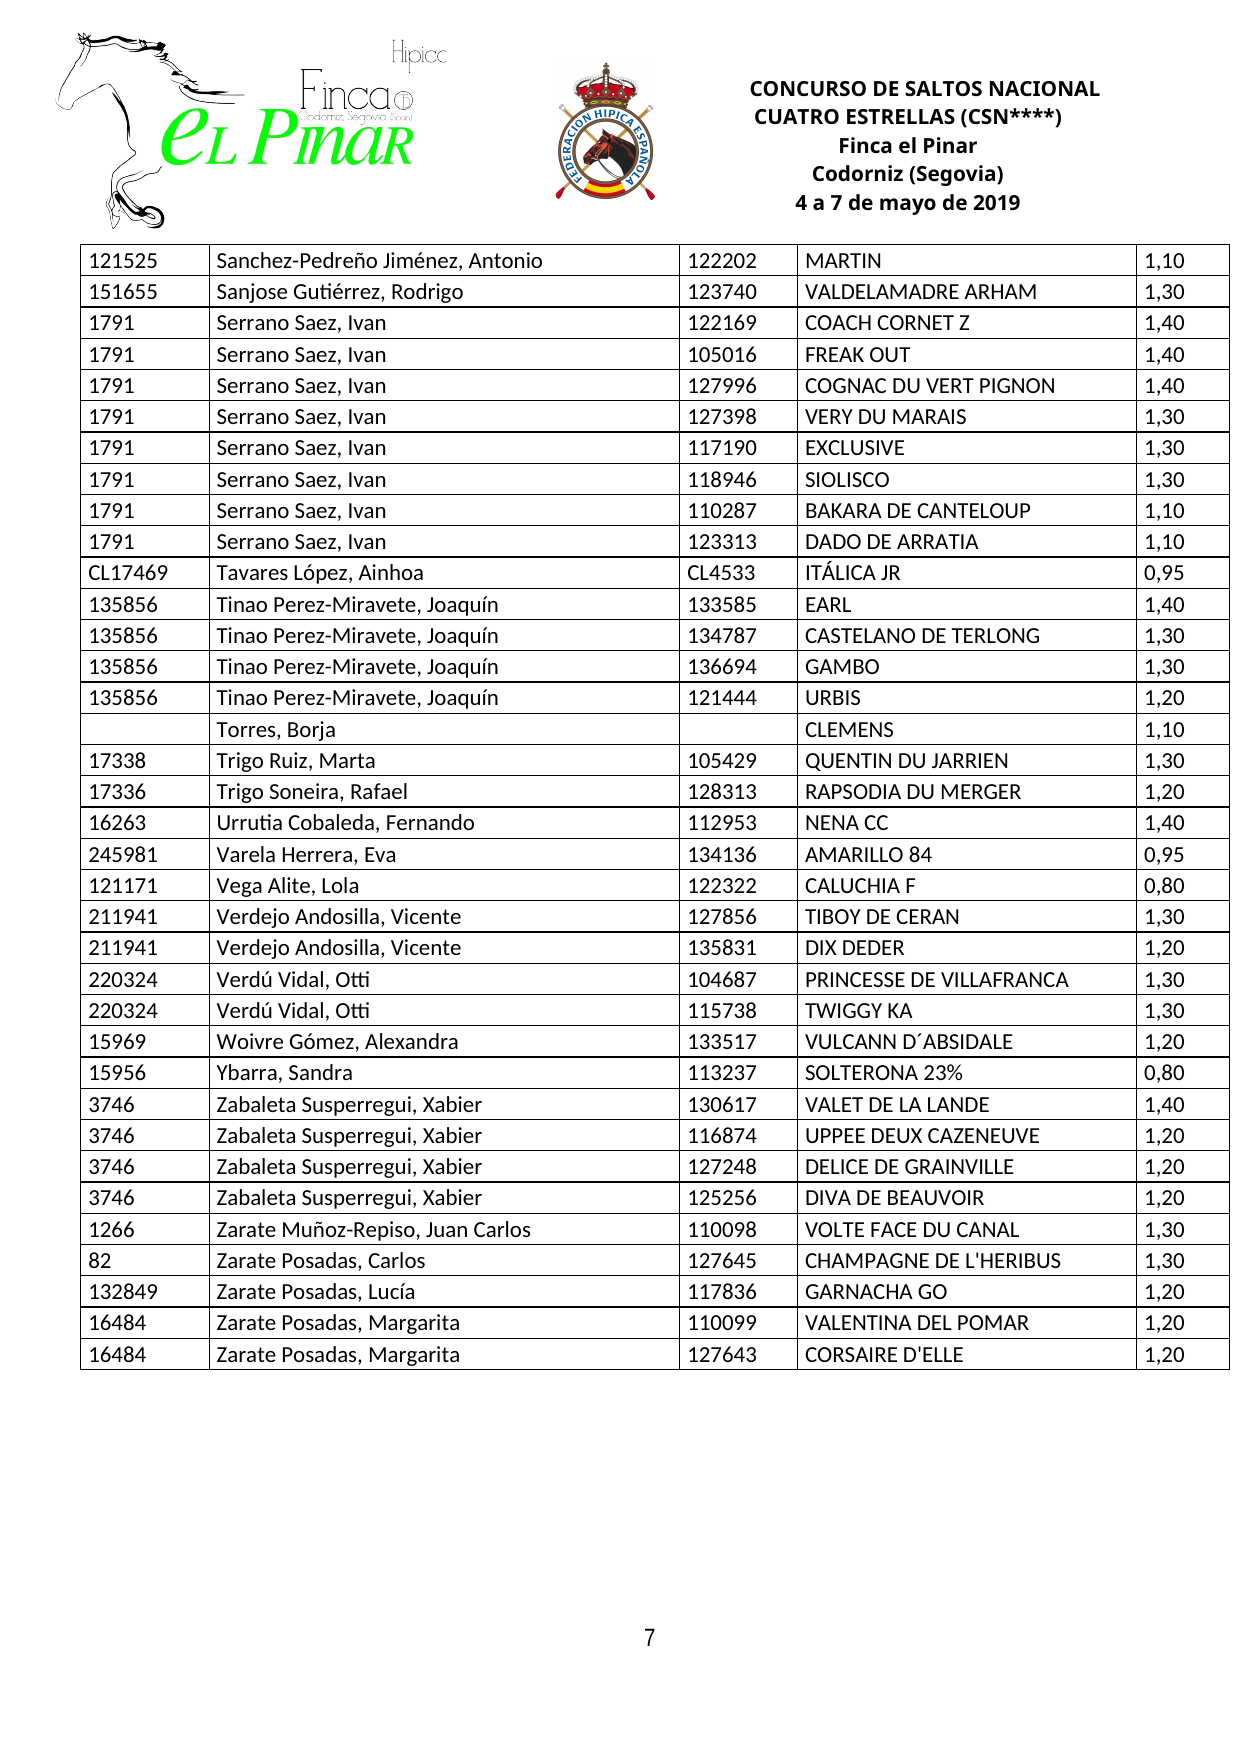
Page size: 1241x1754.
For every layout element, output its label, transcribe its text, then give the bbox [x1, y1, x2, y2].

table_cell 3746 [81, 1120, 209, 1150]
table_cell 122322 [680, 870, 797, 900]
table_cell 135856 [81, 620, 209, 650]
table_cell 211941 [81, 901, 209, 931]
table_cell 127996 [680, 370, 797, 400]
table_cell 135856 [81, 651, 209, 681]
table_cell 130617 [680, 1089, 797, 1119]
table_cell 125256 [680, 1183, 797, 1213]
table_cell 1791 [81, 370, 209, 400]
table_cell CORSAIRE D'ELLE [798, 1339, 1136, 1369]
table_cell 127856 [680, 901, 797, 931]
table_cell 1,20 [1137, 1026, 1229, 1056]
table_cell CL4533 [680, 558, 797, 588]
table_cell 1,30 [1137, 464, 1229, 494]
table_cell UPPEE DEUX CAZENEUVE [798, 1120, 1136, 1150]
table_cell 134136 [680, 839, 797, 869]
table_cell Serrano Saez, Ivan [210, 308, 679, 338]
table_cell 1791 [81, 339, 209, 369]
table_cell 1,20 [1137, 1183, 1229, 1213]
table_cell 1,40 [1137, 808, 1229, 838]
table_cell CLEMENS [798, 714, 1136, 744]
table_cell 133517 [680, 1026, 797, 1056]
picture [555, 56, 655, 200]
table_cell 16484 [81, 1308, 209, 1338]
table_cell 1791 [81, 401, 209, 431]
table_cell 17336 [81, 776, 209, 806]
table_cell 1791 [81, 433, 209, 463]
table_cell 15969 [81, 1026, 209, 1056]
table_cell Zabaleta Susperregui, Xabier [210, 1089, 679, 1119]
table_cell Zabaleta Susperregui, Xabier [210, 1120, 679, 1150]
table_cell 115738 [680, 995, 797, 1025]
table_cell VALENTINA DEL POMAR [798, 1308, 1136, 1338]
table_cell COGNAC DU VERT PIGNON [798, 370, 1136, 400]
picture [55, 25, 447, 235]
table_cell Serrano Saez, Ivan [210, 495, 679, 525]
table_cell 1,20 [1137, 1276, 1229, 1306]
table_cell DELICE DE GRAINVILLE [798, 1151, 1136, 1181]
table_cell 1,30 [1137, 1245, 1229, 1275]
table_cell 82 [81, 1245, 209, 1275]
table_cell Verdejo Andosilla, Vicente [210, 901, 679, 931]
table_cell 151655 [81, 276, 209, 306]
table_cell Zarate Posadas, Carlos [210, 1245, 679, 1275]
table_cell Serrano Saez, Ivan [210, 401, 679, 431]
table_cell 127398 [680, 401, 797, 431]
table_cell 1,30 [1137, 745, 1229, 775]
table_cell DIVA DE BEAUVOIR [798, 1183, 1136, 1213]
table_cell 110099 [680, 1308, 797, 1338]
table_cell 0,80 [1137, 1058, 1229, 1088]
table_cell COACH CORNET Z [798, 308, 1136, 338]
table_cell 1,30 [1137, 276, 1229, 306]
table_cell 1791 [81, 308, 209, 338]
table_cell 110098 [680, 1214, 797, 1244]
table_cell Sanjose Gutiérrez, Rodrigo [210, 276, 679, 306]
table_cell VERY DU MARAIS [798, 401, 1136, 431]
table_cell 1,10 [1137, 495, 1229, 525]
table_cell CASTELANO DE TERLONG [798, 620, 1136, 650]
table_cell 112953 [680, 808, 797, 838]
table_cell 220324 [81, 995, 209, 1025]
table_cell 121171 [81, 870, 209, 900]
table_cell 134787 [680, 620, 797, 650]
table_cell 1,40 [1137, 339, 1229, 369]
table_cell 1,30 [1137, 1214, 1229, 1244]
table_cell 127248 [680, 1151, 797, 1181]
table_cell Tinao Perez-Miravete, Joaquín [210, 589, 679, 619]
table_cell 127643 [680, 1339, 797, 1369]
table_cell Sanchez-Pedreño Jiménez, Antonio [210, 245, 679, 275]
table_cell AMARILLO 84 [798, 839, 1136, 869]
table_cell 1,20 [1137, 776, 1229, 806]
table_cell 1,10 [1137, 526, 1229, 556]
table_cell Tinao Perez-Miravete, Joaquín [210, 683, 679, 713]
table_cell BAKARA DE CANTELOUP [798, 495, 1136, 525]
table_cell GAMBO [798, 651, 1136, 681]
table_cell Ybarra, Sandra [210, 1058, 679, 1088]
table_cell Serrano Saez, Ivan [210, 339, 679, 369]
table_cell 1,20 [1137, 1120, 1229, 1150]
table_cell Zarate Posadas, Lucía [210, 1276, 679, 1306]
table_cell 16263 [81, 808, 209, 838]
table_cell 135831 [680, 933, 797, 963]
table_cell 1,40 [1137, 308, 1229, 338]
table_cell Vega Alite, Lola [210, 870, 679, 900]
table_cell VOLTE FACE DU CANAL [798, 1214, 1136, 1244]
table_cell 128313 [680, 776, 797, 806]
table_cell Zabaleta Susperregui, Xabier [210, 1151, 679, 1181]
table_cell URBIS [798, 683, 1136, 713]
table_cell ITÁLICA JR [798, 558, 1136, 588]
table_cell VALET DE LA LANDE [798, 1089, 1136, 1119]
table_cell 1,30 [1137, 901, 1229, 931]
table_cell 1,30 [1137, 401, 1229, 431]
table_cell 1,10 [1137, 245, 1229, 275]
table_cell 116874 [680, 1120, 797, 1150]
table_cell 211941 [81, 933, 209, 963]
table_cell DADO DE ARRATIA [798, 526, 1136, 556]
table_cell EARL [798, 589, 1136, 619]
table_cell 105016 [680, 339, 797, 369]
table_cell 113237 [680, 1058, 797, 1088]
table_cell 118946 [680, 464, 797, 494]
table_cell 1,30 [1137, 651, 1229, 681]
table_cell 132849 [81, 1276, 209, 1306]
table_cell MARTIN [798, 245, 1136, 275]
table_cell Tinao Perez-Miravete, Joaquín [210, 651, 679, 681]
table_cell Urrutia Cobaleda, Fernando [210, 808, 679, 838]
table_cell 1,20 [1137, 1339, 1229, 1369]
table_cell Tinao Perez-Miravete, Joaquín [210, 620, 679, 650]
table_cell [680, 714, 797, 744]
table_cell 1,10 [1137, 714, 1229, 744]
table_cell Serrano Saez, Ivan [210, 464, 679, 494]
table_cell 0,80 [1137, 870, 1229, 900]
table_cell 3746 [81, 1183, 209, 1213]
table_cell GARNACHA GO [798, 1276, 1136, 1306]
table_cell Verdú Vidal, Otti [210, 964, 679, 994]
table_cell 122169 [680, 308, 797, 338]
table_cell 121525 [81, 245, 209, 275]
table_cell Torres, Borja [210, 714, 679, 744]
table_cell 1,40 [1137, 1089, 1229, 1119]
table_cell 1,40 [1137, 589, 1229, 619]
table_cell Verdú Vidal, Otti [210, 995, 679, 1025]
table_cell 3746 [81, 1151, 209, 1181]
table_cell VULCANN D´ABSIDALE [798, 1026, 1136, 1056]
table_cell 110287 [680, 495, 797, 525]
table_cell 133585 [680, 589, 797, 619]
table_cell RAPSODIA DU MERGER [798, 776, 1136, 806]
table_cell [81, 714, 209, 744]
table_cell 1,20 [1137, 683, 1229, 713]
table_cell 123740 [680, 276, 797, 306]
table_cell TIBOY DE CERAN [798, 901, 1136, 931]
table_cell 122202 [680, 245, 797, 275]
table_cell PRINCESSE DE VILLAFRANCA [798, 964, 1136, 994]
table_cell 117836 [680, 1276, 797, 1306]
table_cell NENA CC [798, 808, 1136, 838]
table_cell Woivre Gómez, Alexandra [210, 1026, 679, 1056]
table_cell Varela Herrera, Eva [210, 839, 679, 869]
table_cell 0,95 [1137, 839, 1229, 869]
table_cell Verdejo Andosilla, Vicente [210, 933, 679, 963]
table_cell 1,30 [1137, 620, 1229, 650]
table_cell 135856 [81, 589, 209, 619]
table_cell 16484 [81, 1339, 209, 1369]
table_cell VALDELAMADRE ARHAM [798, 276, 1136, 306]
table_cell Serrano Saez, Ivan [210, 370, 679, 400]
table_cell Serrano Saez, Ivan [210, 433, 679, 463]
table_cell Zarate Posadas, Margarita [210, 1308, 679, 1338]
table_cell 0,95 [1137, 558, 1229, 588]
table_cell 105429 [680, 745, 797, 775]
table_cell 1,20 [1137, 933, 1229, 963]
table_cell 1791 [81, 464, 209, 494]
table_cell CL17469 [81, 558, 209, 588]
table_cell 135856 [81, 683, 209, 713]
table_cell 245981 [81, 839, 209, 869]
table_cell 17338 [81, 745, 209, 775]
table_cell 123313 [680, 526, 797, 556]
table_cell 121444 [680, 683, 797, 713]
table_cell EXCLUSIVE [798, 433, 1136, 463]
table_cell 1,20 [1137, 1308, 1229, 1338]
table_cell SIOLISCO [798, 464, 1136, 494]
table_cell TWIGGY KA [798, 995, 1136, 1025]
table_cell 104687 [680, 964, 797, 994]
table_cell Zarate Posadas, Margarita [210, 1339, 679, 1369]
table_cell 1791 [81, 495, 209, 525]
table_cell 1266 [81, 1214, 209, 1244]
table_cell 1,40 [1137, 370, 1229, 400]
table_cell 3746 [81, 1089, 209, 1119]
table_cell Trigo Ruiz, Marta [210, 745, 679, 775]
table_cell 1791 [81, 526, 209, 556]
table_cell 1,30 [1137, 964, 1229, 994]
table_cell Serrano Saez, Ivan [210, 526, 679, 556]
table_cell 15956 [81, 1058, 209, 1088]
table_cell SOLTERONA 23% [798, 1058, 1136, 1088]
table_cell CHAMPAGNE DE L'HERIBUS [798, 1245, 1136, 1275]
table_cell 220324 [81, 964, 209, 994]
table_cell 117190 [680, 433, 797, 463]
table_cell 1,30 [1137, 995, 1229, 1025]
table_cell Tavares López, Ainhoa [210, 558, 679, 588]
table_cell CALUCHIA F [798, 870, 1136, 900]
table_cell DIX DEDER [798, 933, 1136, 963]
table_cell 136694 [680, 651, 797, 681]
table_cell Zarate Muñoz-Repiso, Juan Carlos [210, 1214, 679, 1244]
table_cell QUENTIN DU JARRIEN [798, 745, 1136, 775]
table_cell Zabaleta Susperregui, Xabier [210, 1183, 679, 1213]
table_cell Trigo Soneira, Rafael [210, 776, 679, 806]
table_cell 1,20 [1137, 1151, 1229, 1181]
table_cell FREAK OUT [798, 339, 1136, 369]
table_cell 127645 [680, 1245, 797, 1275]
table_cell 1,30 [1137, 433, 1229, 463]
